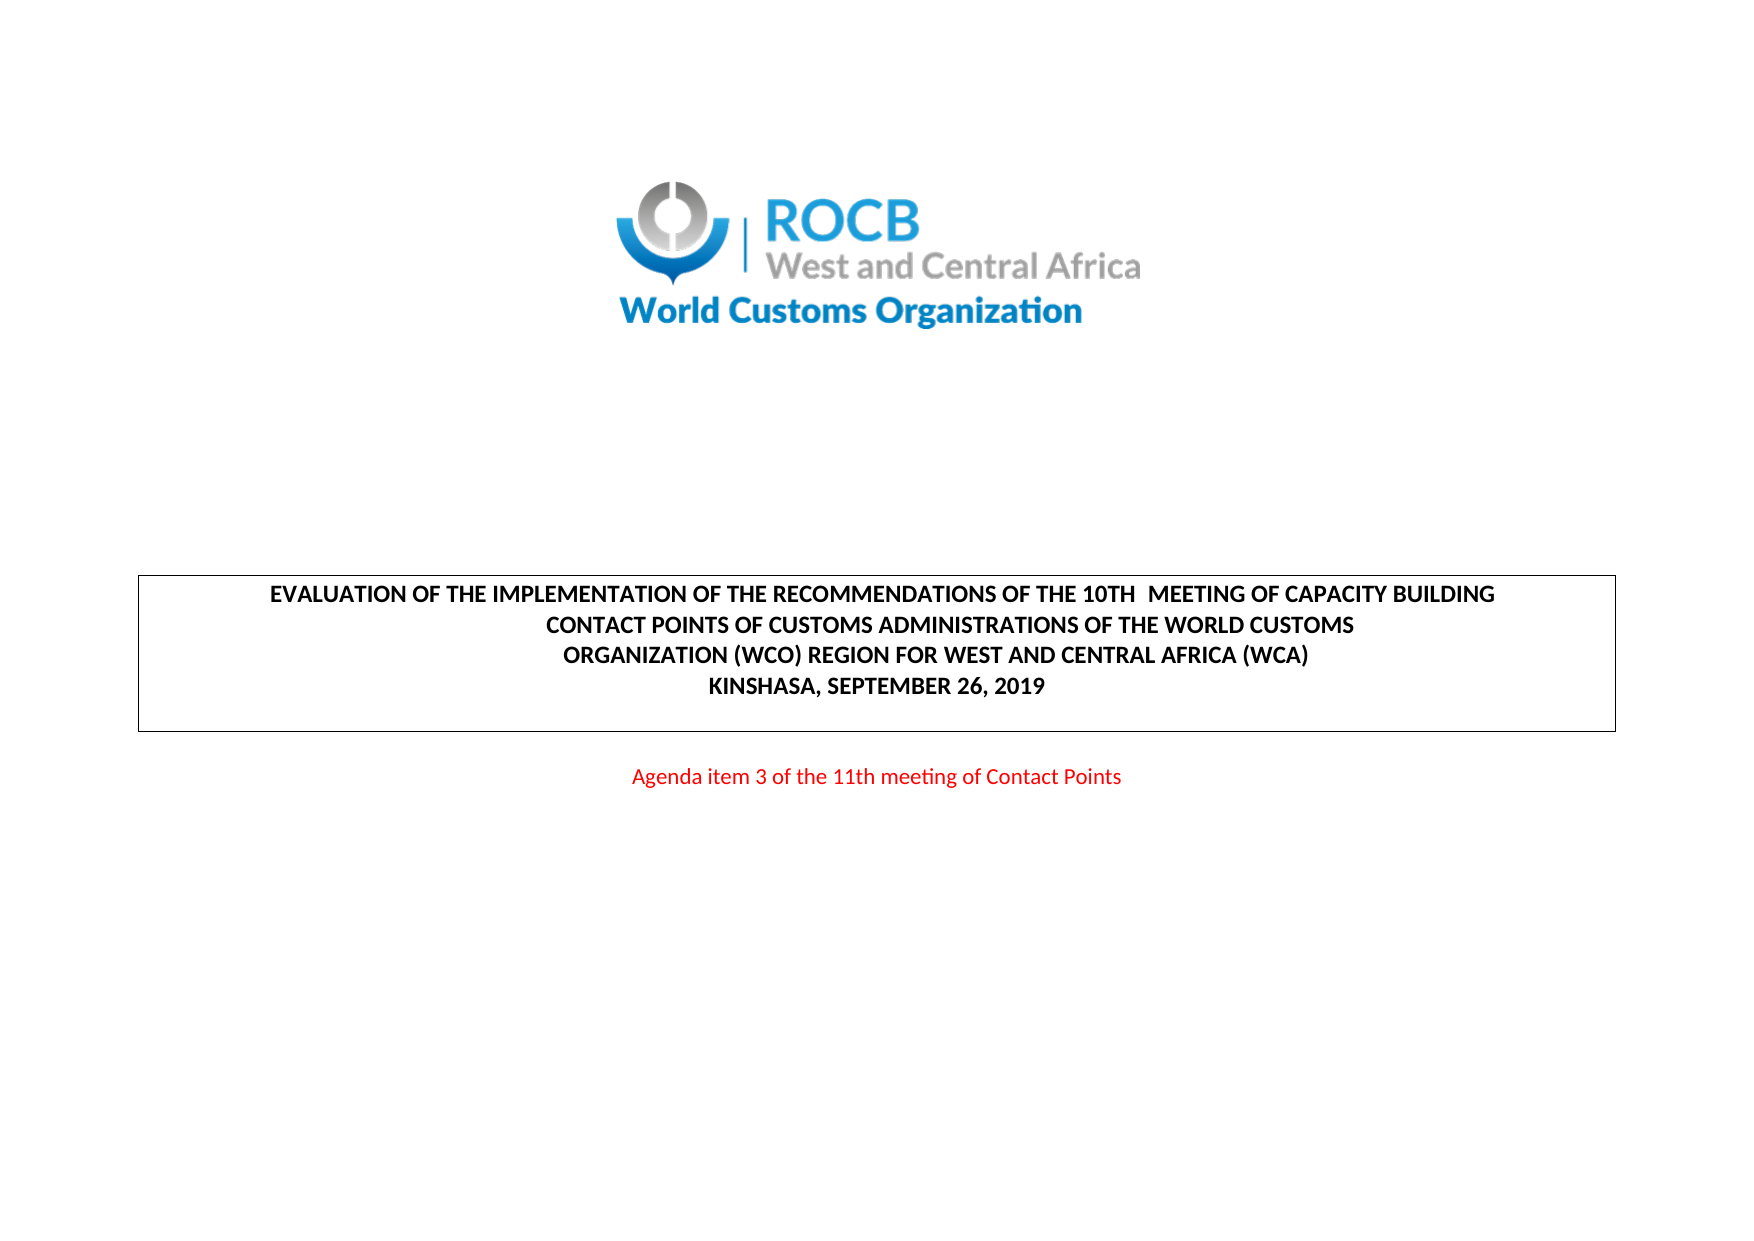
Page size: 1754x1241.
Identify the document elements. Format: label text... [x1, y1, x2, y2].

picture [613, 179, 1142, 329]
text ORGANIZATION (WCO) REGION FOR WEST AND CENTRAL AFRICA (WCA) KINSHASA, September 26, 2019 [139, 636, 1615, 731]
text Agenda item 3 of the 11th meeting of Contact Points [148, 762, 1606, 790]
text CONTACT POINTS OF CUSTOMS ADMINISTRATIONS OF THE WORLD CUSTOMS [148, 609, 1606, 636]
text EVALUATION OF THE IMPLEMENTATION OF THE RECOMMENDATIONS OF THE 10TH MEETING OF CAPACITY BUILDING [139, 576, 1615, 609]
